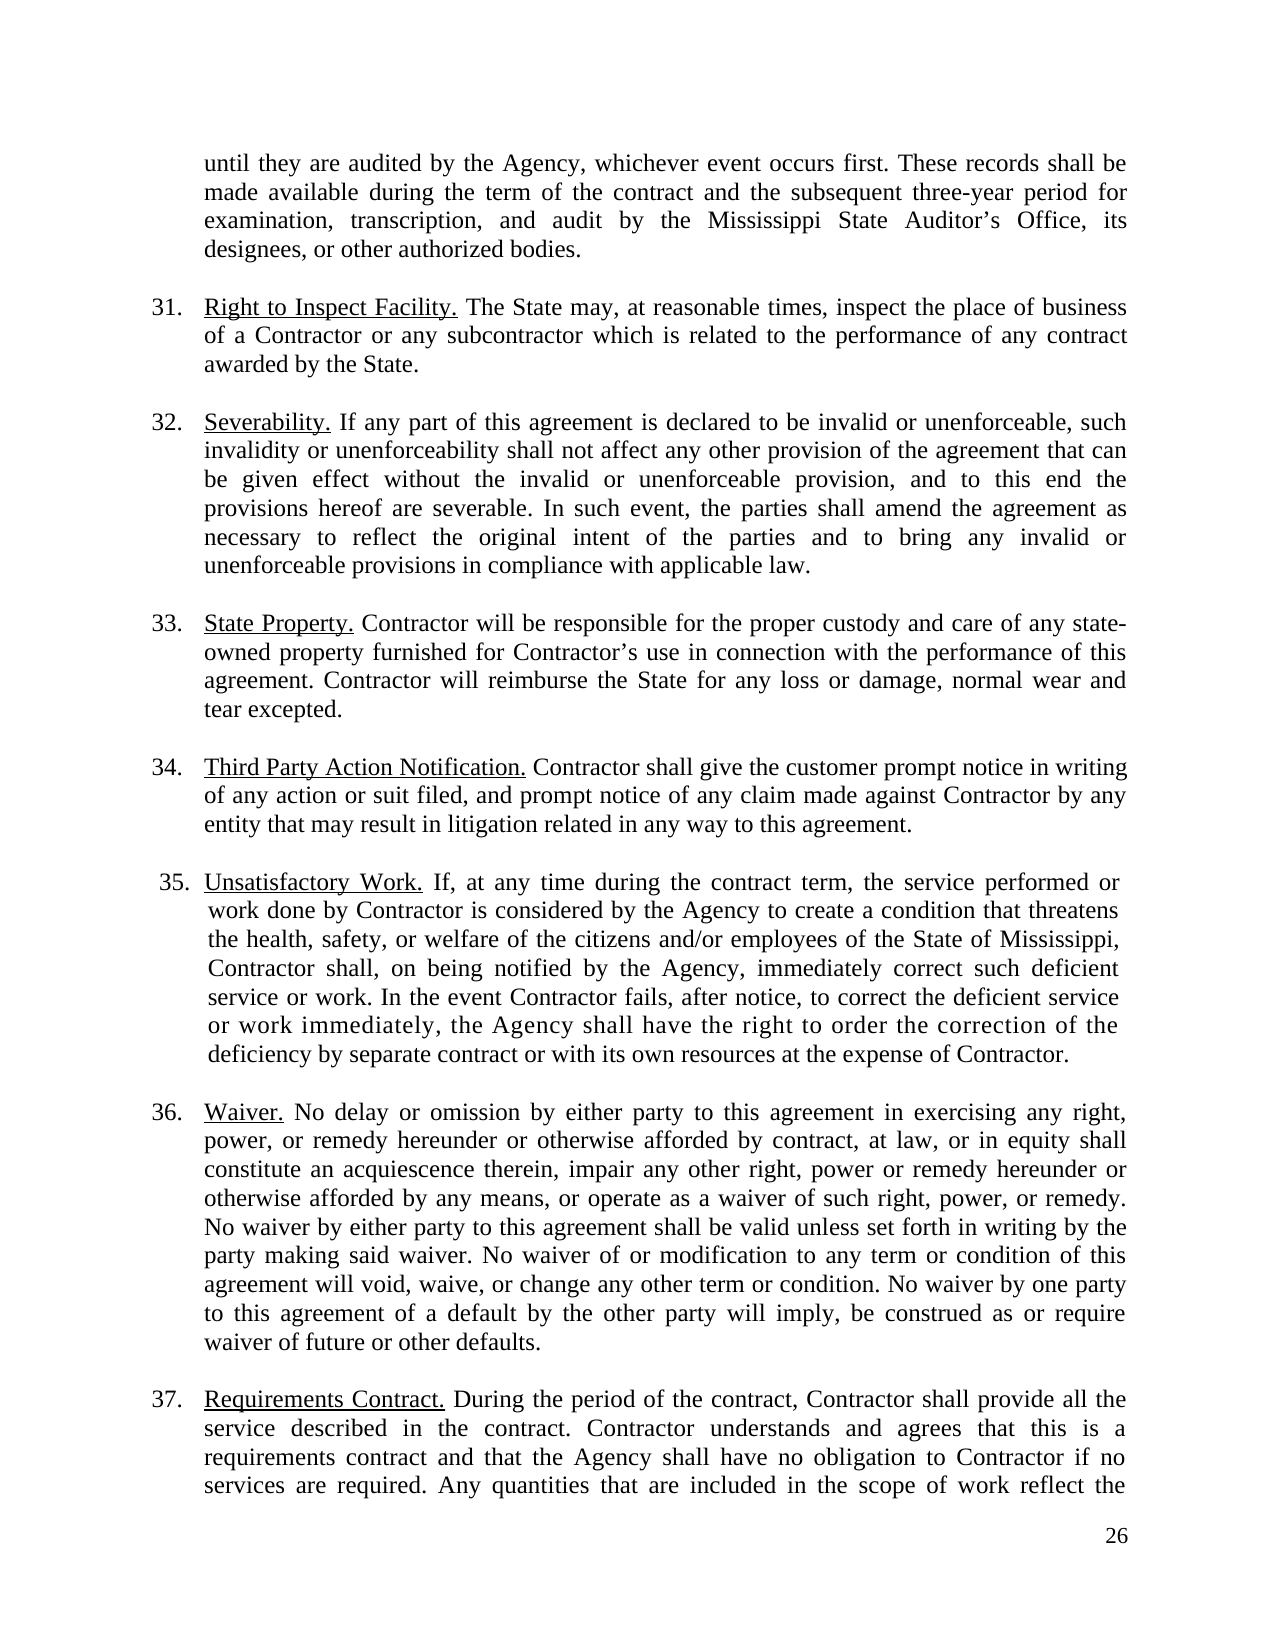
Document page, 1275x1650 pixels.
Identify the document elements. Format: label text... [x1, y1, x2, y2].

list Unsatisfactory Work. If, at any time during the contract term, the service performed or work done by Contractor is considered by the Agency to create a condition that threatens the health, safety, or welfare of the citizens and/or employees of the State of Mississippi, Contractor shall, on being notified by the Agency, immediately correct such deficient service or work. In the event Contractor fails, after notice, to correct the deficient service or work immediately, the Agency shall have the right to order the correction of the deficiency by separate contract or with its own resources at the expense of Contractor. [159, 867, 1121, 1068]
list State Property. Contractor will be responsible for the proper custody and care of any state-owned property furnished for Contractor’s use in connection with the performance of this agreement. Contractor will reimburse the State for any loss or damage, normal wear and tear excepted. [151, 608, 1128, 723]
list Waiver. No delay or omission by either party to this agreement in exercising any right, power, or remedy hereunder or otherwise afforded by contract, at law, or in equity shall constitute an acquiescence therein, impair any other right, power or remedy hereunder or otherwise afforded by any means, or operate as a waiver of such right, power, or remedy. No waiver by either party to this agreement shall be valid unless set forth in writing by the party making said waiver. No waiver of or modification to any term or condition of this agreement will void, waive, or change any other term or condition. No waiver by one party to this agreement of a default by the other party will imply, be construed as or require waiver of future or other defaults. [151, 1097, 1128, 1356]
list Third Party Action Notification. Contractor shall give the customer prompt notice in writing of any action or suit filed, and prompt notice of any claim made against Contractor by any entity that may result in litigation related in any way to this agreement. [151, 752, 1128, 838]
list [151, 148, 1128, 263]
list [151, 1384, 1128, 1499]
list Right to Inspect Facility. The State may, at reasonable times, inspect the place of business of a Contractor or any subcontractor which is related to the performance of any contract awarded by the State. [151, 292, 1128, 378]
list Severability. If any part of this agreement is declared to be invalid or unenforceable, such invalidity or unenforceability shall not affect any other provision of the agreement that can be given effect without the invalid or unenforceable provision, and to this end the provisions hereof are severable. In such event, the parties shall amend the agreement as necessary to reflect the original intent of the parties and to bring any invalid or unenforceable provisions in compliance with applicable law. [151, 407, 1128, 579]
